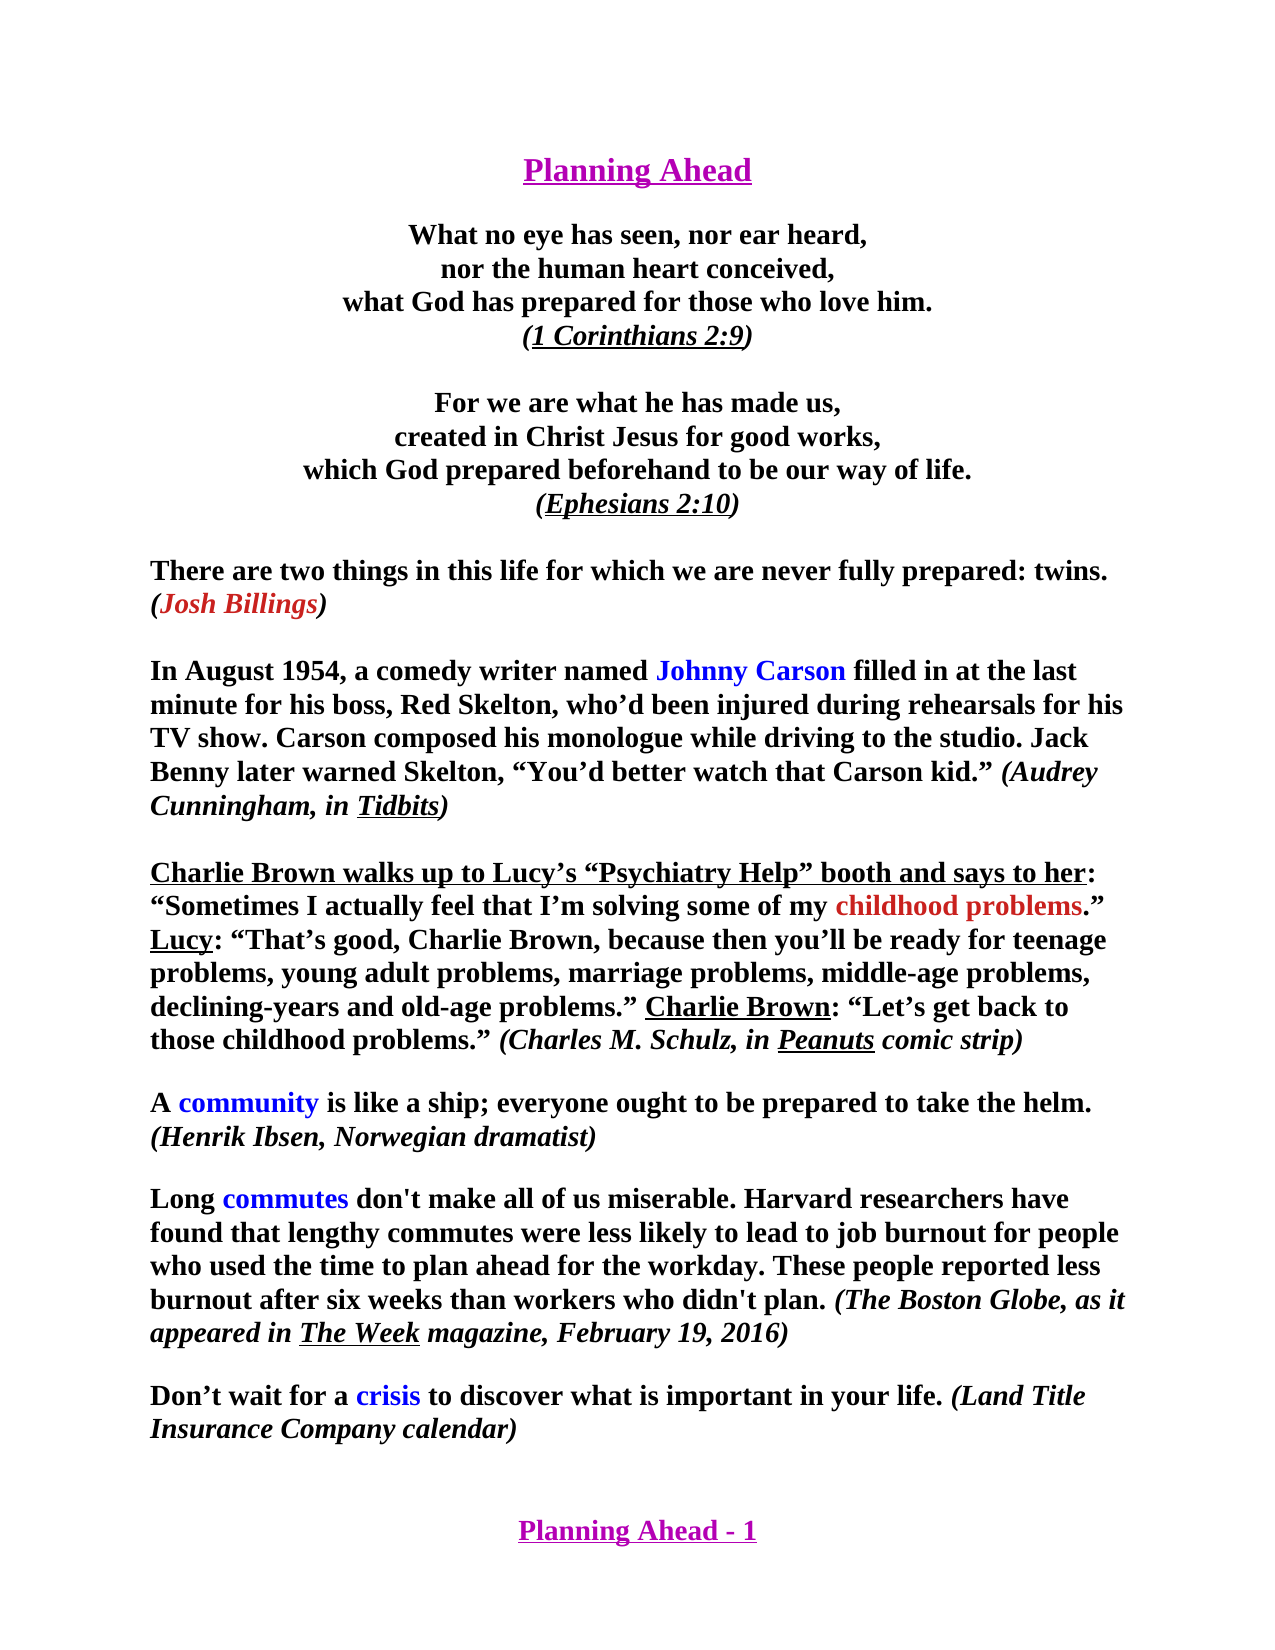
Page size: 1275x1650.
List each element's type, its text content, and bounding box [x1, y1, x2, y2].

text (1 Corinthians 2:9) [150, 318, 1125, 352]
text nor the human heart conceived, [150, 251, 1125, 284]
text (Ephesians 2:10) [150, 486, 1125, 519]
text created in Christ Jesus for good works, [150, 419, 1125, 452]
text A community is like a ship; everyone ought to be prepared to take the helm. (Henrik Ibsen, Norwegian dramatist) [150, 1085, 1125, 1152]
text Planning Ahead [150, 150, 1125, 188]
text Charlie Brown walks up to Lucy’s “Psychiatry Help” booth and says to her: “Sometimes I actually feel that I’m solving some of my childhood problems.” Lucy: “That’s good, Charlie Brown, because then you’ll be ready for teenage problems, young adult problems, marriage problems, middle-age problems, declining-years and old-age problems.” Charlie Brown: “Let’s get back to those childhood problems.” (Charles M. Schulz, in Peanuts comic strip) [150, 855, 1125, 1056]
text For we are what he has made us, [150, 385, 1125, 419]
text What no eye has seen, nor ear heard, [150, 217, 1125, 251]
text what God has prepared for those who love him. [150, 284, 1125, 318]
text In August 1954, a comedy writer named Johnny Carson filled in at the last minute for his boss, Red Skelton, who’d been injured during rehearsals for his TV show. Carson composed his monologue while driving to the studio. Jack Benny later warned Skelton, “You’d better watch that Carson kid.” (Audrey Cunningham, in Tidbits) [150, 653, 1125, 821]
text Don’t wait for a crisis to discover what is important in your life. (Land Title Insurance Company calendar) [150, 1378, 1125, 1445]
text Long commutes don't make all of us miserable. Harvard researchers have found that lengthy commutes were less likely to lead to job burnout for people who used the time to plan ahead for the workday. These people reported less burnout after six weeks than workers who didn't plan. (The Boston Globe, as it appeared in The Week magazine, February 19, 2016) [150, 1181, 1125, 1378]
text which God prepared beforehand to be our way of life. [150, 452, 1125, 486]
text There are two things in this life for which we are never fully prepared: twins. (Josh Billings) [150, 553, 1125, 620]
